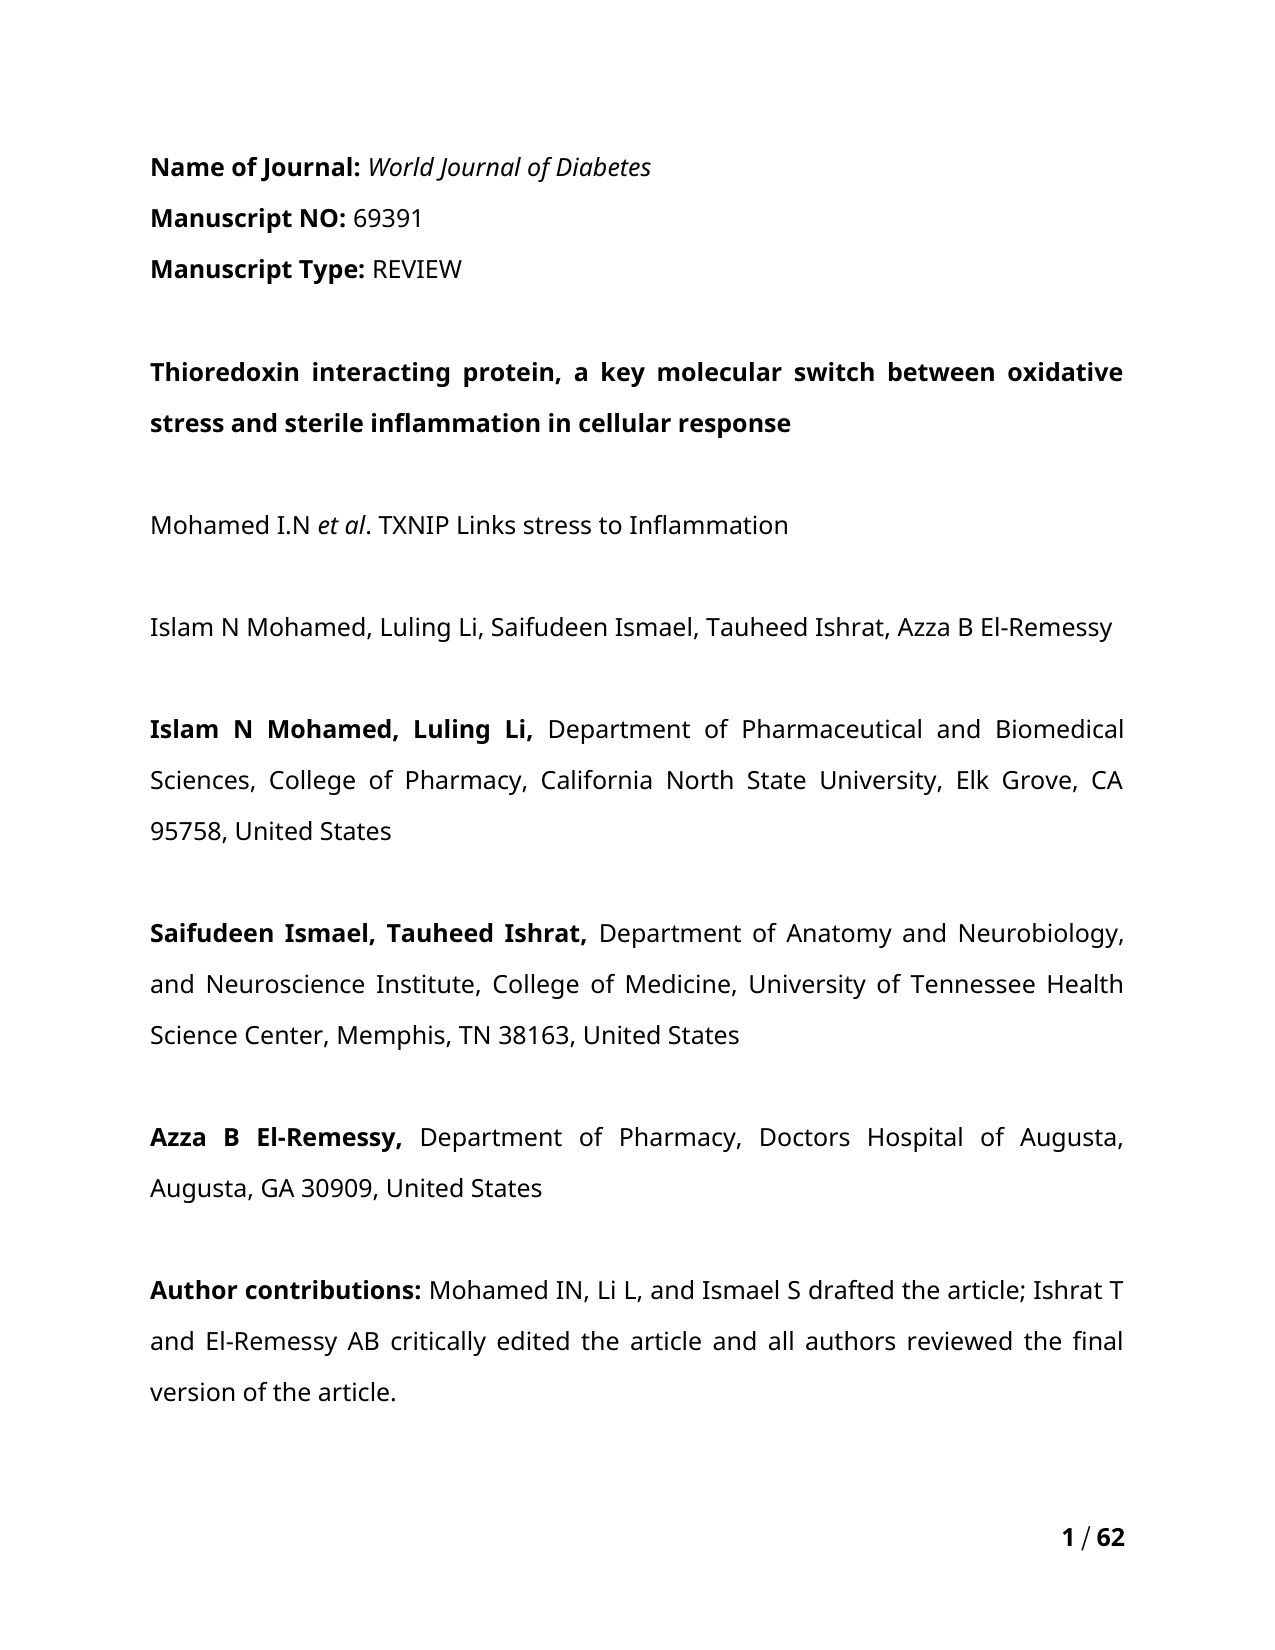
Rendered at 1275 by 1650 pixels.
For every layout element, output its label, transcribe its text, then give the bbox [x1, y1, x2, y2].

text Islam N Mohamed, Luling Li, Department of Pharmaceutical and Biomedical Sciences, College of Pharmacy, California North State University, Elk Grove, CA 95758, United States [150, 711, 1125, 848]
text Manuscript Type: REVIEW [150, 252, 1125, 286]
text Saifudeen Ismael, Tauheed Ishrat, Department of Anatomy and Neurobiology, and Neuroscience Institute, College of Medicine, University of Tennessee Health Science Center, Memphis, TN 38163, United States [150, 916, 1125, 1052]
text Name of Journal: World Journal of Diabetes [150, 150, 1125, 184]
text Author contributions: Mohamed IN, Li L, and Ismael S drafted the article; Ishrat T and El-Remessy AB critically edited the article and all authors reviewed the final version of the article. [150, 1273, 1125, 1409]
text Mohamed I.N et al. TXNIP Links stress to Inflammation [150, 507, 1125, 541]
text Thioredoxin interacting protein, a key molecular switch between oxidative stress and sterile inflammation in cellular response [150, 354, 1125, 439]
text Manuscript NO: 69391 [150, 201, 1125, 235]
text Azza B El-Remessy, Department of Pharmacy, Doctors Hospital of Augusta, Augusta, GA 30909, United States [150, 1120, 1125, 1205]
text Islam N Mohamed, Luling Li, Saifudeen Ismael, Tauheed Ishrat, Azza B El-Remessy [150, 609, 1125, 643]
